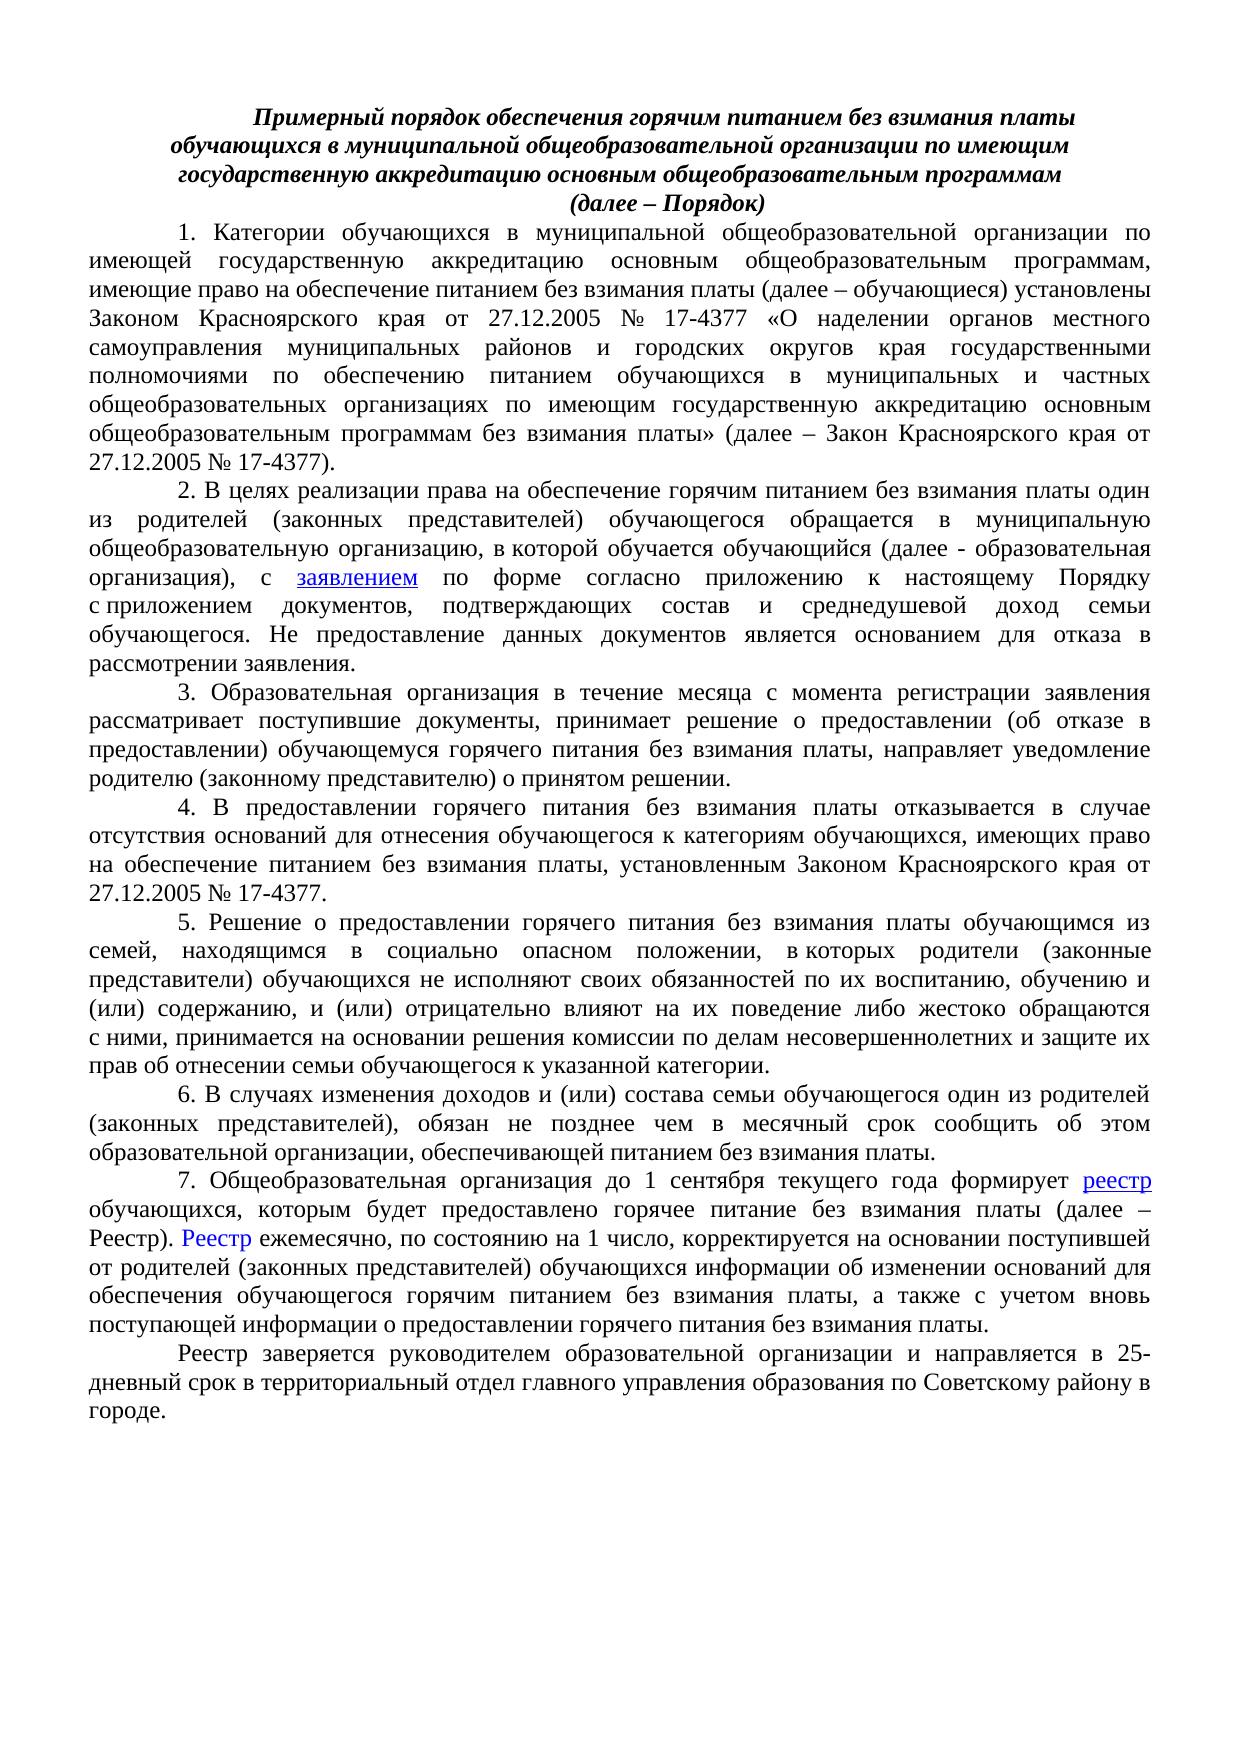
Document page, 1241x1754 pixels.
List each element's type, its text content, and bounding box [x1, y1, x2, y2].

text 7. Общеобразовательная организация до 1 сентября текущего года формирует реестр обучающихся, которым будет предоставлено горячее питание без взимания платы (далее – Реестр). Реестр ежемесячно, по состоянию на 1 число, корректируется на основании поступившей от родителей (законных представителей) обучающихся информации об изменении оснований для обеспечения обучающегося горячим питанием без взимания платы, а также с учетом вновь поступающей информации о предоставлении горячего питания без взимания платы. [89, 1166, 1152, 1338]
text 2. В целях реализации права на обеспечение горячим питанием без взимания платы один из родителей (законных представителей) обучающегося обращается в муниципальную общеобразовательную организацию, в которой обучается обучающийся (далее - образовательная организация), с заявлением по форме согласно приложению к настоящему Порядку с приложением документов, подтверждающих состав и среднедушевой доход семьи обучающегося. Не предоставление данных документов является основанием для отказа в рассмотрении заявления. [89, 476, 1152, 677]
text 5. Решение о предоставлении горячего питания без взимания платы обучающимся из семей, находящимся в социально опасном положении, в которых родители (законные представители) обучающихся не исполняют своих обязанностей по их воспитанию, обучению и (или) содержанию, и (или) отрицательно влияют на их поведение либо жестоко обращаются с ними, принимается на основании решения комиссии по делам несовершеннолетних и защите их прав об отнесении семьи обучающегося к указанной категории. [89, 907, 1152, 1079]
text (далее – Порядок) [89, 188, 1152, 217]
text Реестр заверяется руководителем образовательной организации и направляется в 25-дневный срок в территориальный отдел главного управления образования по Советскому району в городе. [89, 1338, 1152, 1424]
text 3. Образовательная организация в течение месяца с момента регистрации заявления рассматривает поступившие документы, принимает решение о предоставлении (об отказе в предоставлении) обучающемуся горячего питания без взимания платы, направляет уведомление родителю (законному представителю) о принятом решении. [89, 677, 1152, 792]
text 1. Категории обучающихся в муниципальной общеобразовательной организации по имеющей государственную аккредитацию основным общеобразовательным программам, имеющие право на обеспечение питанием без взимания платы (далее – обучающиеся) установлены Законом Красноярского края от 27.12.2005 № 17-4377 «О наделении органов местного самоуправления муниципальных районов и городских округов края государственными полномочиями по обеспечению питанием обучающихся в муниципальных и частных общеобразовательных организациях по имеющим государственную аккредитацию основным общеобразовательным программам без взимания платы» (далее – Закон Красноярского края от 27.12.2005 № 17-4377). [89, 217, 1152, 476]
text Примерный порядок обеспечения горячим питанием без взимания платы обучающихся в муниципальной общеобразовательной организации по имеющим государственную аккредитацию основным общеобразовательным программам [89, 102, 1152, 188]
text 4. В предоставлении горячего питания без взимания платы отказывается в случае отсутствия оснований для отнесения обучающегося к категориям обучающихся, имеющих право на обеспечение питанием без взимания платы, установленным Законом Красноярского края от 27.12.2005 № 17-4377. [89, 792, 1152, 907]
text 6. В случаях изменения доходов и (или) состава семьи обучающегося один из родителей (законных представителей), обязан не позднее чем в месячный срок сообщить об этом образовательной организации, обеспечивающей питанием без взимания платы. [89, 1079, 1152, 1166]
